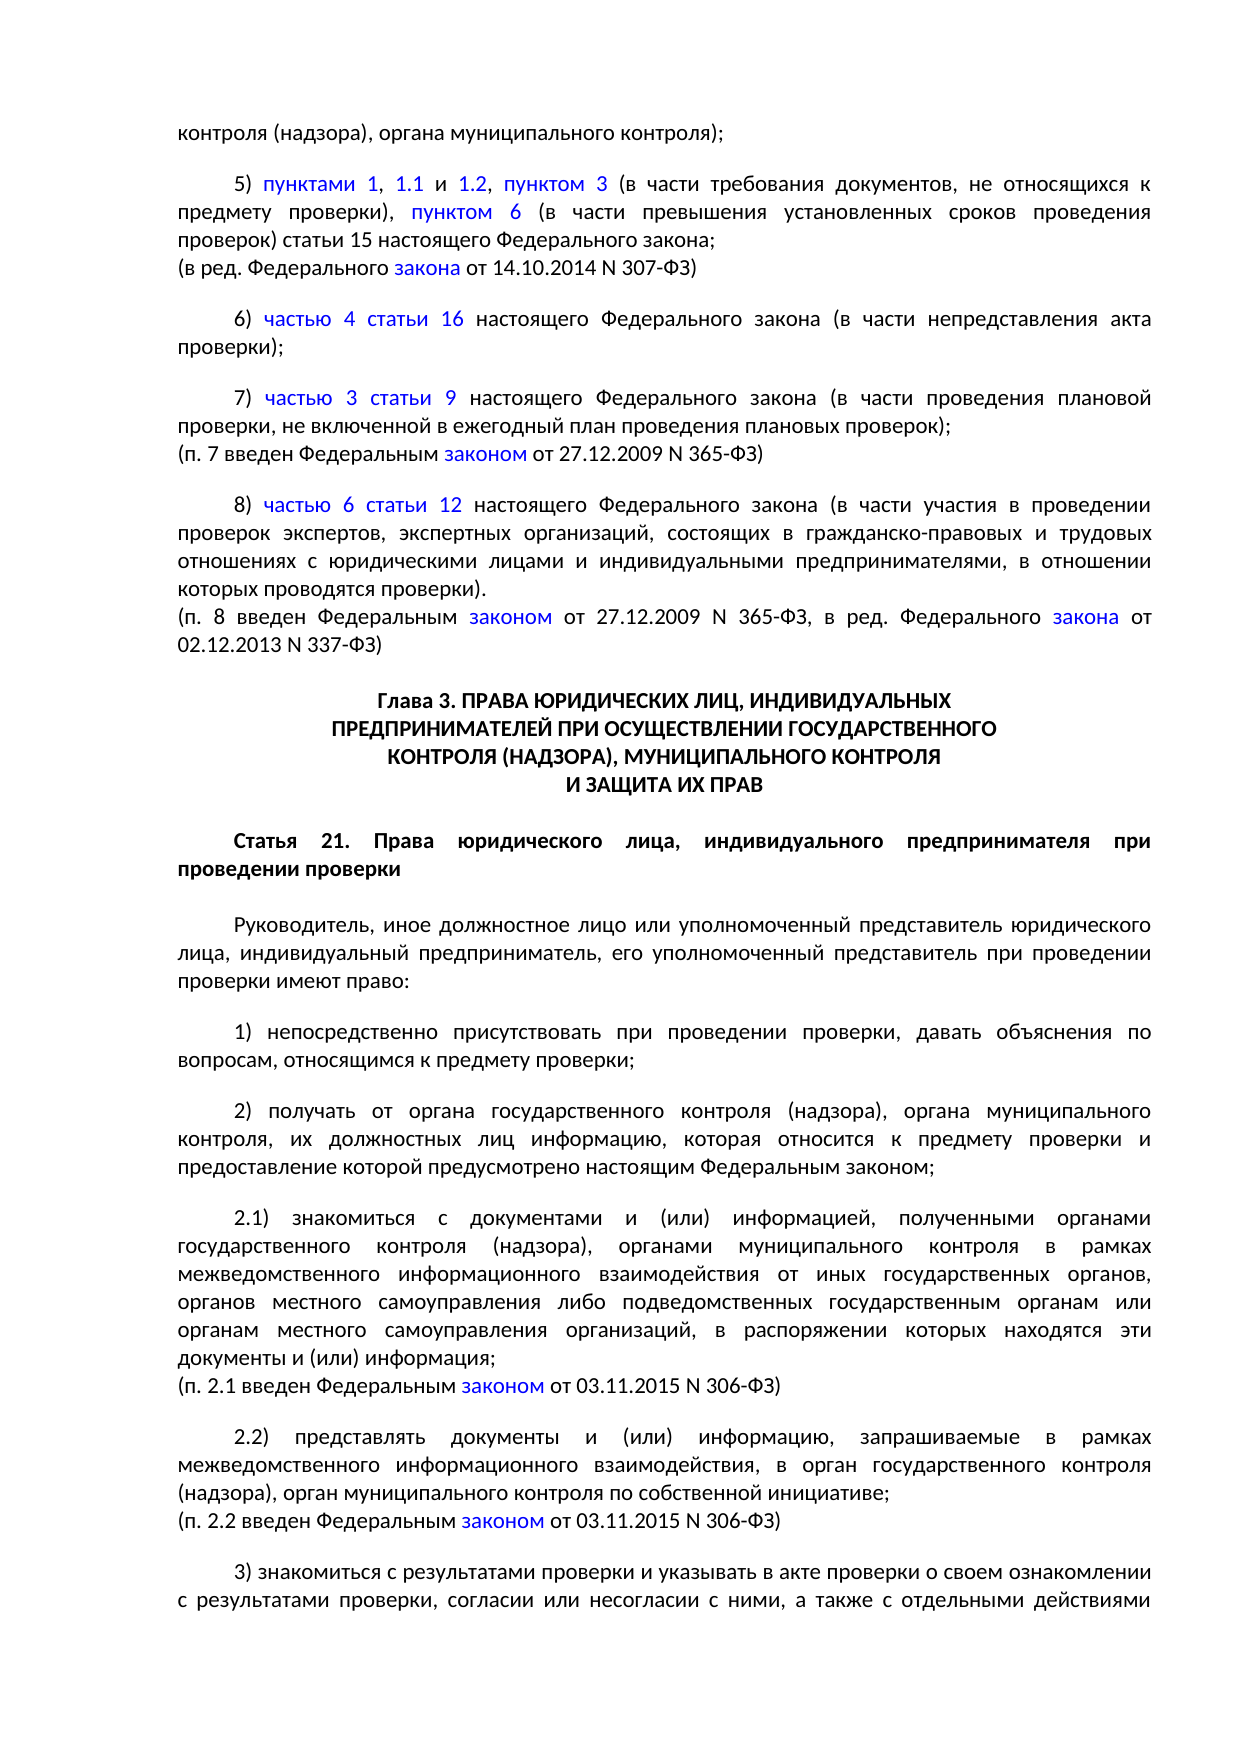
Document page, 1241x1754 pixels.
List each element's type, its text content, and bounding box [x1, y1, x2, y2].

text 8) частью 6 статьи 12 настоящего Федерального закона (в части участия в проведении проверок экспертов, экспертных организаций, состоящих в гражданско-правовых и трудовых отношениях с юридическими лицами и индивидуальными предпринимателями, в отношении которых проводятся проверки). [177, 490, 1152, 602]
text 2.1) знакомиться с документами и (или) информацией, полученными органами государственного контроля (надзора), органами муниципального контроля в рамках межведомственного информационного взаимодействия от иных государственных органов, органов местного самоуправления либо подведомственных государственным органам или органам местного самоуправления организаций, в распоряжении которых находятся эти документы и (или) информация; [177, 1203, 1152, 1371]
text (п. 8 введен Федеральным законом от 27.12.2009 N 365-ФЗ, в ред. Федерального закона от 02.12.2013 N 337-ФЗ) [177, 602, 1152, 658]
text 2) получать от органа государственного контроля (надзора), органа муниципального контроля, их должностных лиц информацию, которая относится к предмету проверки и предоставление которой предусмотрено настоящим Федеральным законом; [177, 1096, 1152, 1180]
title Глава 3. ПРАВА ЮРИДИЧЕСКИХ ЛИЦ, ИНДИВИДУАЛЬНЫХ [177, 686, 1152, 714]
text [177, 1557, 1152, 1613]
text Руководитель, иное должностное лицо или уполномоченный представитель юридического лица, индивидуальный предприниматель, его уполномоченный представитель при проведении проверки имеют право: [177, 910, 1152, 994]
text 6) частью 4 статьи 16 настоящего Федерального закона (в части непредставления акта проверки); [177, 304, 1152, 360]
text 1) непосредственно присутствовать при проведении проверки, давать объяснения по вопросам, относящимся к предмету проверки; [177, 1017, 1152, 1073]
title Статья 21. Права юридического лица, индивидуального предпринимателя при проведении проверки [177, 826, 1152, 882]
title И ЗАЩИТА ИХ ПРАВ [177, 770, 1152, 798]
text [177, 118, 1152, 146]
text (п. 2.1 введен Федеральным законом от 03.11.2015 N 306-ФЗ) [177, 1371, 1152, 1399]
text 7) частью 3 статьи 9 настоящего Федерального закона (в части проведения плановой проверки, не включенной в ежегодный план проведения плановых проверок); [177, 383, 1152, 439]
text (в ред. Федерального закона от 14.10.2014 N 307-ФЗ) [177, 253, 1152, 281]
title КОНТРОЛЯ (НАДЗОРА), МУНИЦИПАЛЬНОГО КОНТРОЛЯ [177, 742, 1152, 770]
text (п. 2.2 введен Федеральным законом от 03.11.2015 N 306-ФЗ) [177, 1506, 1152, 1534]
text 5) пунктами 1, 1.1 и 1.2, пунктом 3 (в части требования документов, не относящихся к предмету проверки), пунктом 6 (в части превышения установленных сроков проведения проверок) статьи 15 настоящего Федерального закона; [177, 169, 1152, 253]
text (п. 7 введен Федеральным законом от 27.12.2009 N 365-ФЗ) [177, 439, 1152, 467]
title ПРЕДПРИНИМАТЕЛЕЙ ПРИ ОСУЩЕСТВЛЕНИИ ГОСУДАРСТВЕННОГО [177, 714, 1152, 742]
text 2.2) представлять документы и (или) информацию, запрашиваемые в рамках межведомственного информационного взаимодействия, в орган государственного контроля (надзора), орган муниципального контроля по собственной инициативе; [177, 1422, 1152, 1506]
